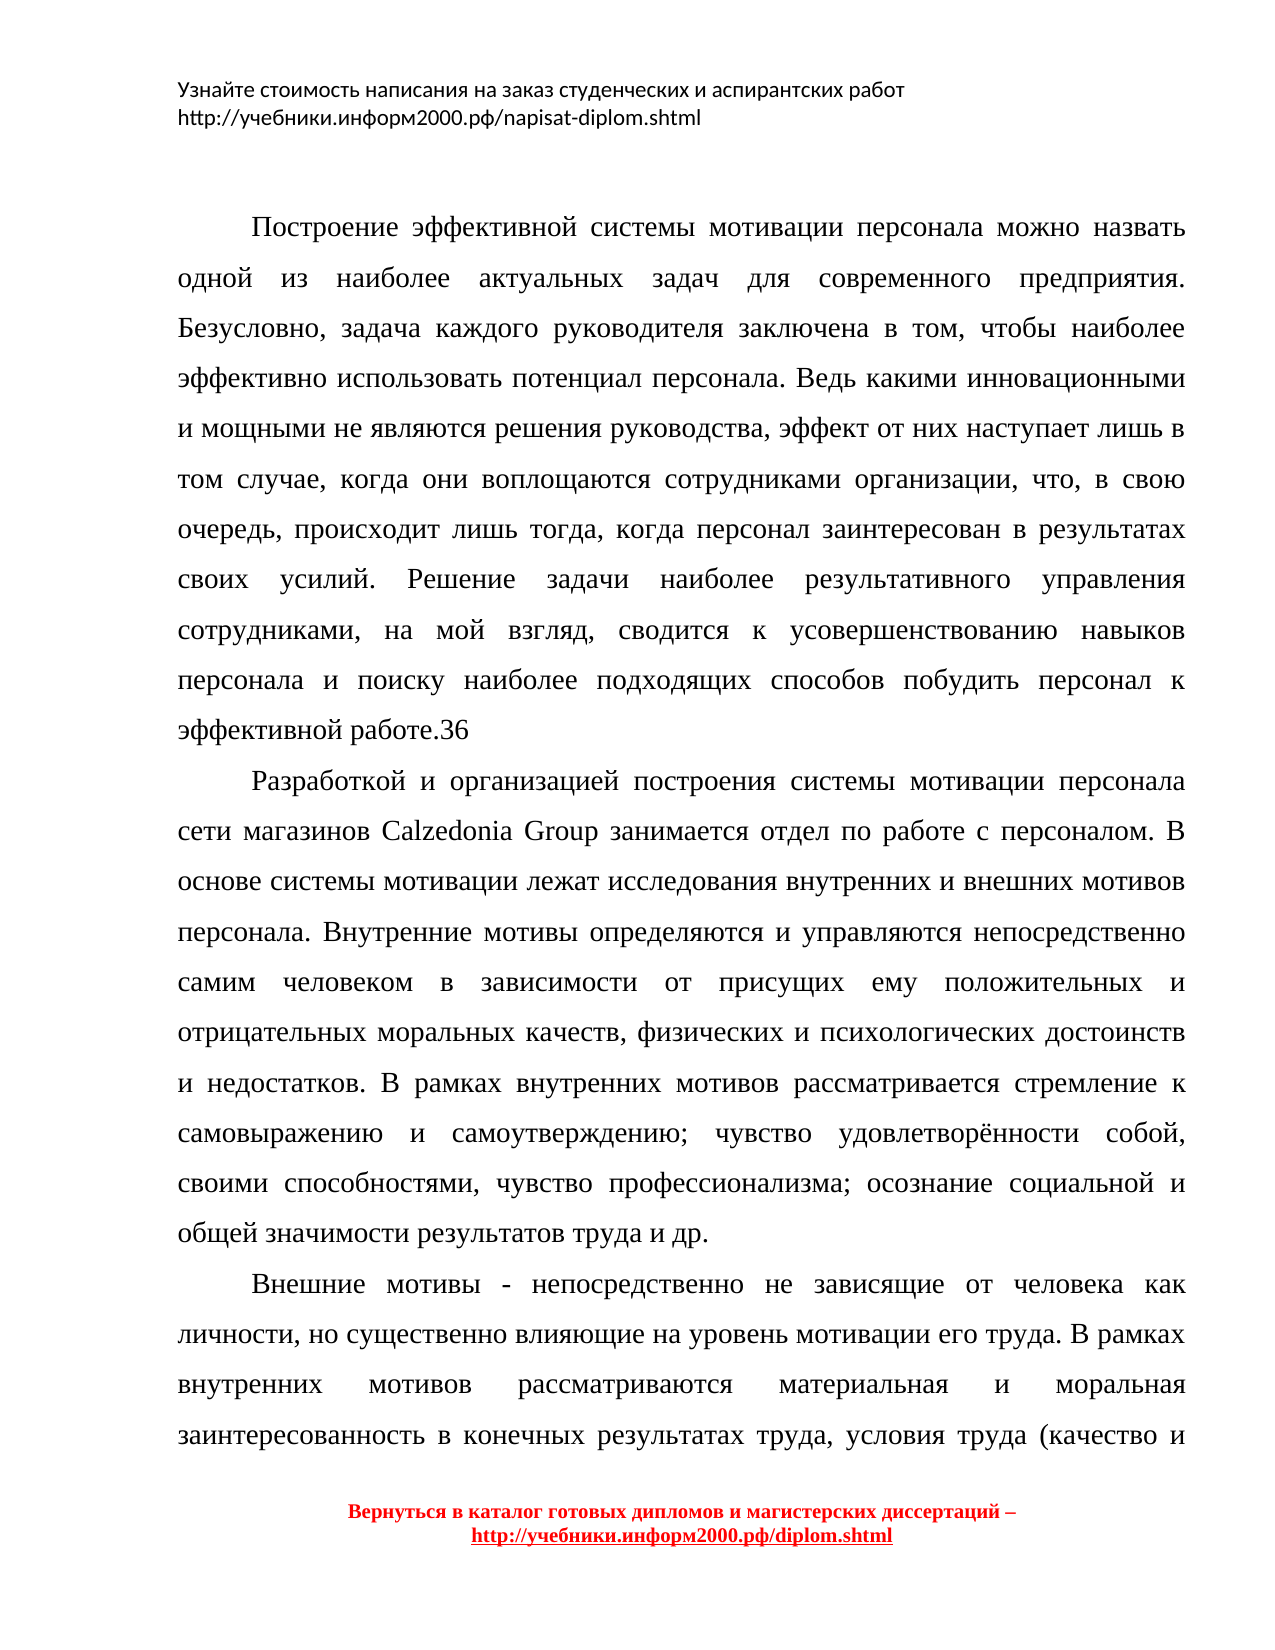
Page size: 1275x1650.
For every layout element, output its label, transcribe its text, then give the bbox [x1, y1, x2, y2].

text Разработкой и организацией построения системы мотивации персонала сети магазинов Calzedonia Group занимается отдел по работе с персоналом. В основе системы мотивации лежат исследования внутренних и внешних мотивов персонала. Внутренние мотивы определяются и управляются непосредственно самим человеком в зависимости от присущих ему положительных и отрицательных моральных качеств, физических и психологических достоинств и недостатков. В рамках внутренних мотивов рассматривается стремление к самовыражению и самоутверждению; чувство удовлетворённости собой, своими способностями, чувство профессионализма; осознание социальной и общей значимости результатов труда и др. [177, 763, 1186, 1249]
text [177, 1266, 1186, 1450]
text Построение эффективной системы мотивации персонала можно назвать одной из наиболее актуальных задач для современного предприятия. Безусловно, задача каждого руководителя заключена в том, чтобы наиболее эффективно использовать потенциал персонала. Ведь какими инновационными и мощными не являются решения руководства, эффект от них наступает лишь в том случае, когда они воплощаются сотрудниками организации, что, в свою очередь, происходит лишь тогда, когда персонал заинтересован в результатах своих усилий. Решение задачи наиболее результативного управления сотрудниками, на мой взгляд, сводится к усовершенствованию навыков персонала и поиску наиболее подходящих способов побудить персонал к эффективной работе.36 [177, 209, 1186, 746]
